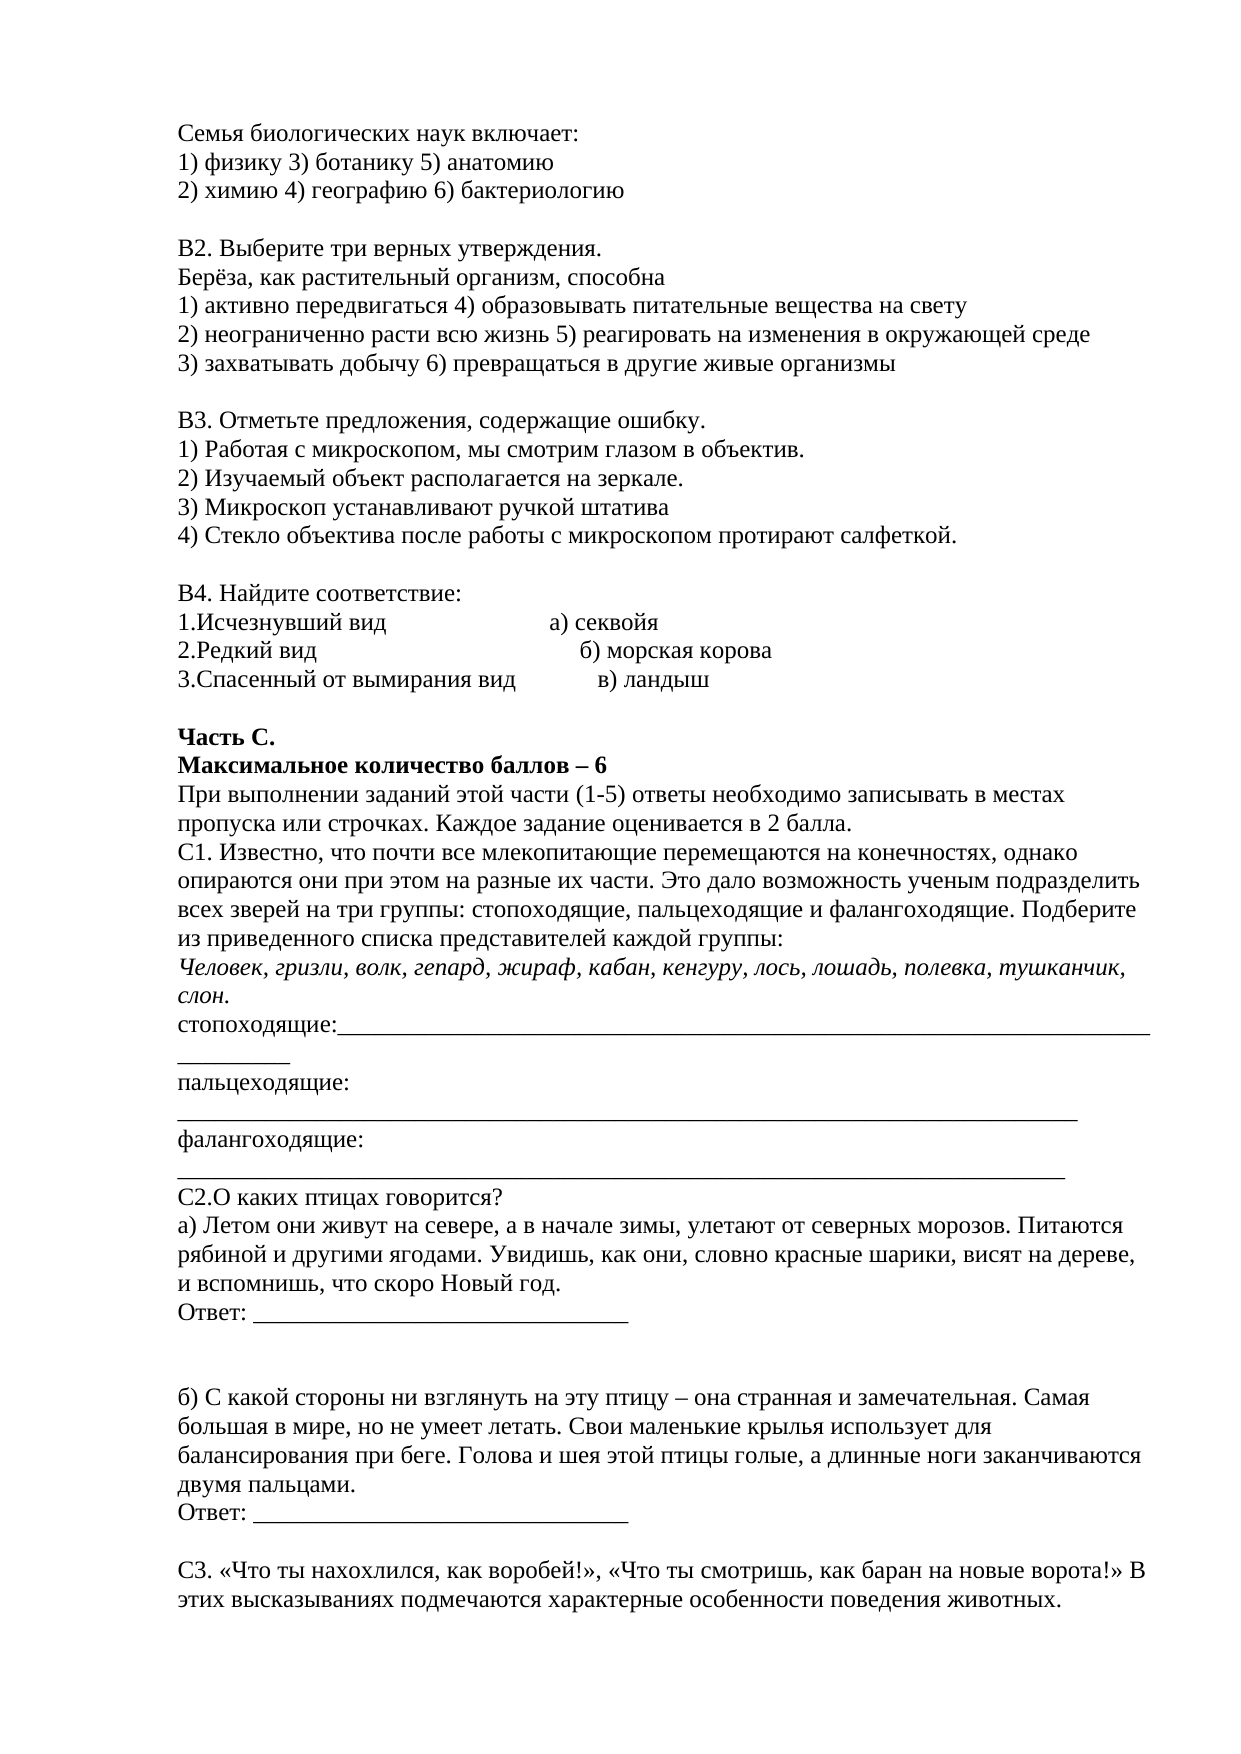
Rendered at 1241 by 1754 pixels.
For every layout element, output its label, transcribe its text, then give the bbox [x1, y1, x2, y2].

text 2) химию 4) географию 6) бактериологию [177, 176, 1152, 204]
text 4) Стекло объектива после работы с микроскопом протирают салфеткой. [177, 521, 1152, 549]
text Ответ: ______________________________ [177, 1497, 1152, 1526]
text 1) Работая с микроскопом, мы смотрим глазом в объектив. [177, 434, 1152, 463]
text пальцеходящие: ________________________________________________________________________ [177, 1067, 1152, 1124]
text а) Летом они живут на севере, а в начале зимы, улетают от северных морозов. Питаются рябиной и другими ягодами. Увидишь, как они, словно красные шарики, висят на дереве, и вспомнишь, что скоро Новый год. [177, 1211, 1152, 1297]
text 1) активно передвигаться 4) образовывать питательные вещества на свету [177, 291, 1152, 319]
text В3. Отметьте предложения, содержащие ошибку. [177, 406, 1152, 434]
text В4. Найдите соответствие: [177, 578, 1152, 607]
text 2) Изучаемый объект располагается на зеркале. [177, 463, 1152, 492]
text 3.Спасенный от вымирания вид в) ландыш [177, 664, 1152, 693]
text 2.Редкий вид б) морская корова [177, 636, 1152, 664]
text 2) неограниченно расти всю жизнь 5) реагировать на изменения в окружающей среде [177, 319, 1152, 348]
text 3) Микроскоп устанавливают ручкой штатива [177, 492, 1152, 521]
text В2. Выберите три верных утверждения. [177, 233, 1152, 262]
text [177, 1555, 1152, 1612]
text Ответ: ______________________________ [177, 1297, 1152, 1326]
text Семья биологических наук включает: [177, 118, 1152, 147]
text Берёза, как растительный организм, способна [177, 262, 1152, 291]
text 1) физику 3) ботанику 5) анатомию [177, 147, 1152, 176]
text С1. Известно, что почти все млекопитающие перемещаются на конечностях, однако опираются они при этом на разные их части. Это дало возможность ученым подразделить всех зверей на три группы: стопоходящие, пальцеходящие и фалангоходящие. Подберите из приведенного списка представителей каждой группы: [177, 837, 1152, 952]
text фалангоходящие: _______________________________________________________________________ [177, 1124, 1152, 1182]
text стопоходящие:__________________________________________________________________________ [177, 1009, 1152, 1067]
text При выполнении заданий этой части (1-5) ответы необходимо записывать в местах пропуска или строчках. Каждое задание оценивается в 2 балла. [177, 779, 1152, 837]
text 3) захватывать добычу 6) превращаться в другие живые организмы [177, 348, 1152, 377]
text С2.О каких птицах говорится? [177, 1182, 1152, 1211]
text Часть С. [177, 722, 1152, 751]
text Человек, гризли, волк, гепард, жираф, кабан, кенгуру, лось, лошадь, полевка, тушканчик, слон. [177, 952, 1152, 1009]
text б) С какой стороны ни взглянуть на эту птицу – она странная и замечательная. Самая большая в мире, но не умеет летать. Свои маленькие крылья использует для балансирования при беге. Голова и шея этой птицы голые, а длинные ноги заканчиваются двумя пальцами. [177, 1382, 1152, 1497]
text Максимальное количество баллов – 6 [177, 751, 1152, 779]
text 1.Исчезнувший вид а) секвойя [177, 607, 1152, 636]
